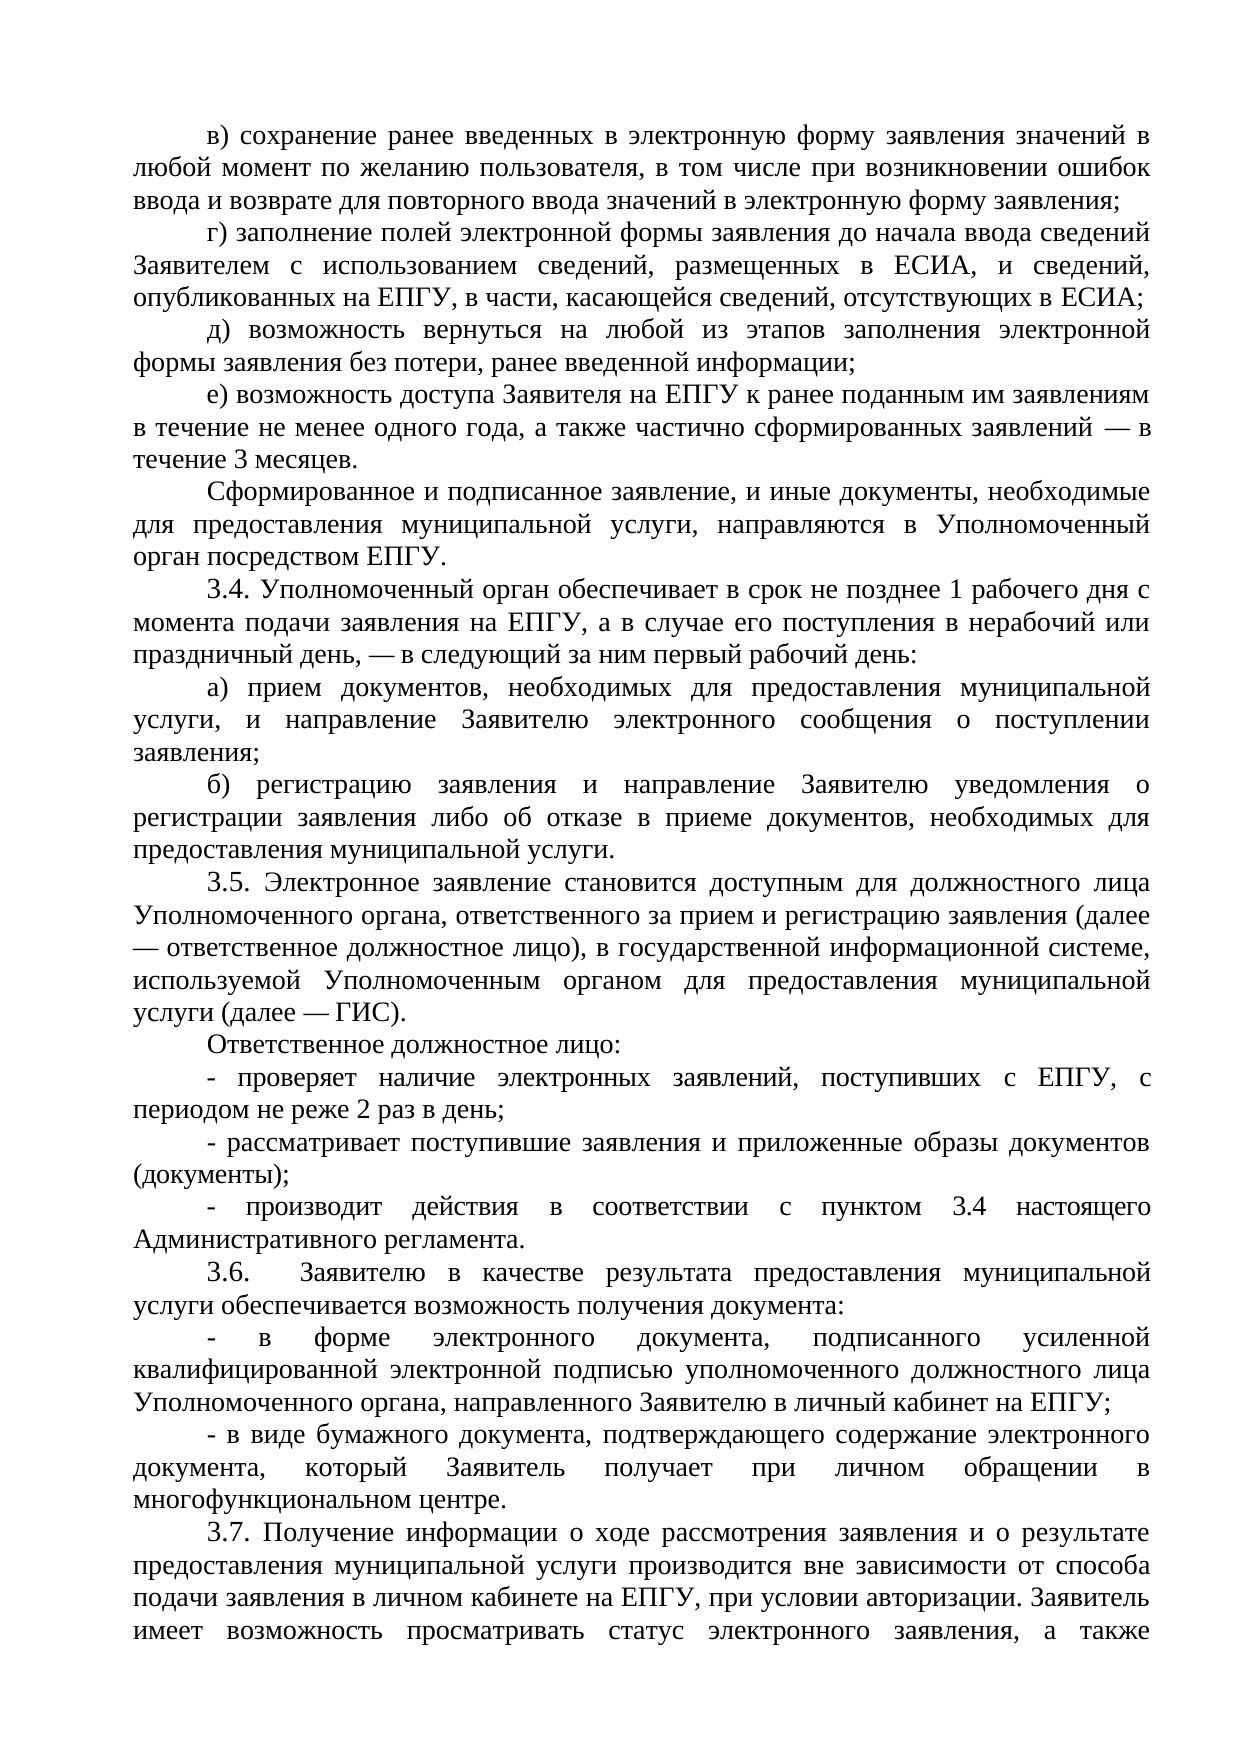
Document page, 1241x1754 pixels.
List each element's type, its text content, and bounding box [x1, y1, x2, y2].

text д) возможность вернуться на любой из этапов заполнения электронной формы заявления без потери, ранее введенной информации; [133, 312, 1152, 377]
text в) сохранение ранее введенных в электронную форму заявления значений в любой момент по желанию пользователя, в том числе при возникновении ошибок ввода и возврате для повторного ввода значений в электронную форму заявления; [133, 118, 1152, 215]
text Сформированное и подписанное заявление, и иные документы, необходимые для предоставления муниципальной услуги, направляются в Уполномоченный орган посредством ЕПГУ. [133, 474, 1152, 572]
text б) регистрацию заявления и направление Заявителю уведомления о регистрации заявления либо об отказе в приеме документов, необходимых для предоставления муниципальной услуги. [133, 767, 1152, 864]
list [133, 1514, 1152, 1645]
text г) заполнение полей электронной формы заявления до начала ввода сведений Заявителем с использованием сведений, размещенных в ЕСИА, и сведений, опубликованных на ЕПГУ, в части, касающейся сведений, отсутствующих в ЕСИА; [133, 215, 1152, 312]
text - производит действия в соответствии с пунктом 3.4 настоящего Административного регламента. [133, 1189, 1152, 1254]
list Электронное заявление становится доступным для должностного лица Уполномоченного органа, ответственного за прием и регистрацию заявления (далее — ответственное должностное лицо), в государственной информационной системе, используемой Уполномоченным органом для предоставления муниципальной услуги (далее — ГИС). [133, 864, 1152, 1027]
list Заявителю в качестве результата предоставления муниципальной услуги обеспечивается возможность получения документа: [133, 1254, 1152, 1320]
text - рассматривает поступившие заявления и приложенные образы документов (документы); [133, 1125, 1152, 1189]
text а) прием документов, необходимых для предоставления муниципальной услуги, и направление Заявителю электронного сообщения о поступлении заявления; [133, 670, 1152, 767]
text - в форме электронного документа, подписанного усиленной квалифицированной электронной подписью уполномоченного должностного лица Уполномоченного органа, направленного Заявителю в личный кабинет на ЕПГУ; [133, 1320, 1152, 1417]
text - в виде бумажного документа, подтверждающего содержание электронного документа, который Заявитель получает при личном обращении в многофункциональном центре. [133, 1417, 1152, 1514]
text Ответственное должностное лицо: [133, 1027, 1152, 1060]
text е) возможность доступа Заявителя на ЕПГУ к ранее поданным им заявлениям в течение не менее одного года, а также частично сформированных заявлений — в течение 3 месяцев. [133, 377, 1152, 474]
list Уполномоченный орган обеспечивает в срок не позднее 1 рабочего дня с момента подачи заявления на ЕПГУ, а в случае его поступления в нерабочий или праздничный день, — в следующий за ним первый рабочий день: [133, 572, 1152, 670]
text - проверяет наличие электронных заявлений, поступивших с ЕПГУ, с периодом не реже 2 раз в день; [133, 1060, 1152, 1125]
